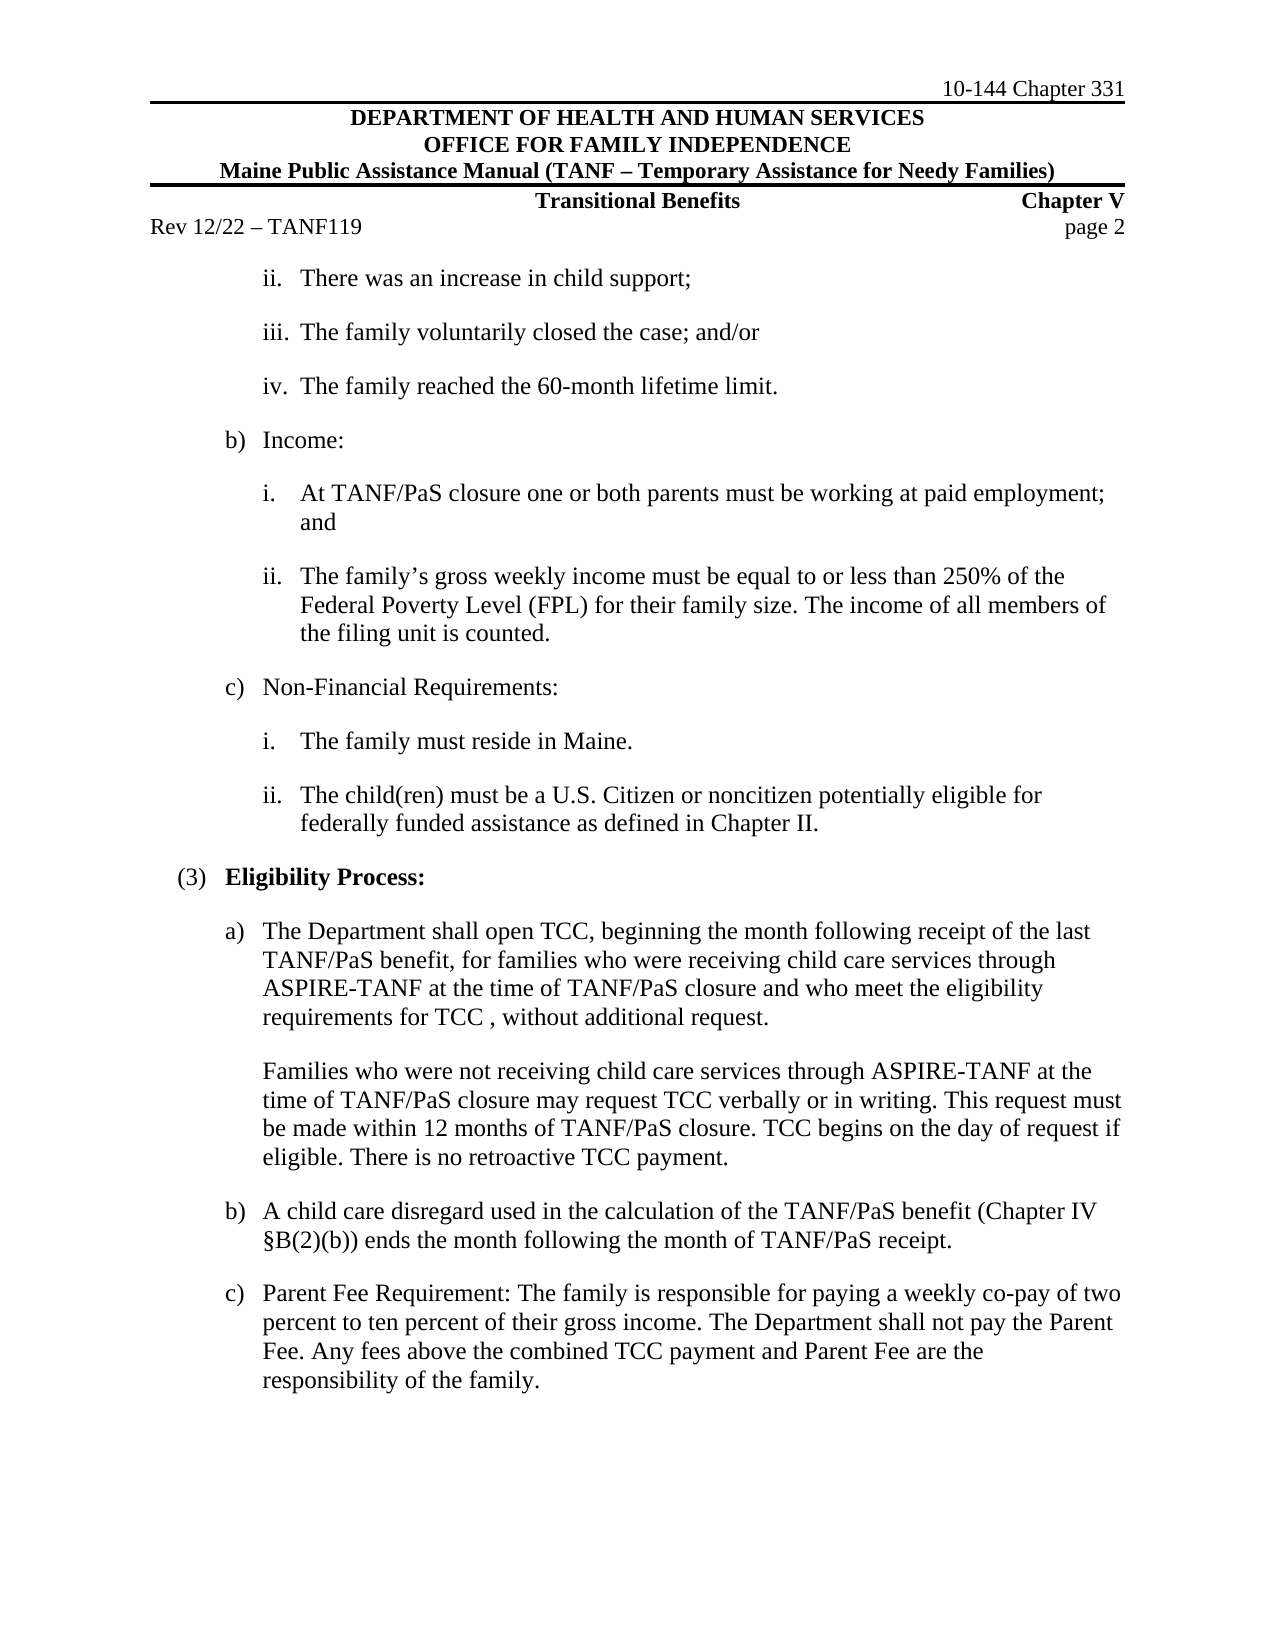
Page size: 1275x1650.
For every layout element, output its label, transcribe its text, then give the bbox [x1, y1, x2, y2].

list The child(ren) must be a U.S. Citizen or noncitizen potentially eligible for federally funded assistance as defined in Chapter II. [262, 780, 1125, 837]
list The family’s gross weekly income must be equal to or less than 250% of the Federal Poverty Level (FPL) for their family size. The income of all members of the filing unit is counted. [262, 561, 1125, 647]
list The Department shall open TCC, beginning the month following receipt of the last TANF/PaS benefit, for families who were receiving child care services through ASPIRE-TANF at the time of TANF/PaS closure and who meet the eligibility requirements for TCC , without additional request. [225, 916, 1125, 1031]
list The family voluntarily closed the case; and/or [262, 317, 1125, 346]
list At TANF/PaS closure one or both parents must be working at paid employment; and [262, 478, 1125, 536]
list The family must reside in Maine. [262, 726, 1125, 755]
list Eligibility Process: [206, 862, 1125, 891]
list Parent Fee Requirement: The family is responsible for paying a weekly co-pay of two percent to ten percent of their gross income. The Department shall not pay the Parent Fee. Any fees above the combined TCC payment and Parent Fee are the responsibility of the family. [225, 1278, 1125, 1393]
list Income: [225, 425, 1125, 453]
list Families who were not receiving child care services through ASPIRE-TANF at the time of TANF/PaS closure may request TCC verbally or in writing. This request must be made within 12 months of TANF/PaS closure. TCC begins on the day of request if eligible. There is no retroactive TCC payment. [262, 1056, 1125, 1171]
list A child care disregard used in the calculation of the TANF/PaS benefit (Chapter IV §B(2)(b)) ends the month following the month of TANF/PaS receipt. [225, 1196, 1125, 1253]
list There was an increase in child support; [262, 263, 1125, 292]
list Non-Financial Requirements: [225, 672, 1125, 701]
list The family reached the 60-month lifetime limit. [262, 371, 1125, 400]
